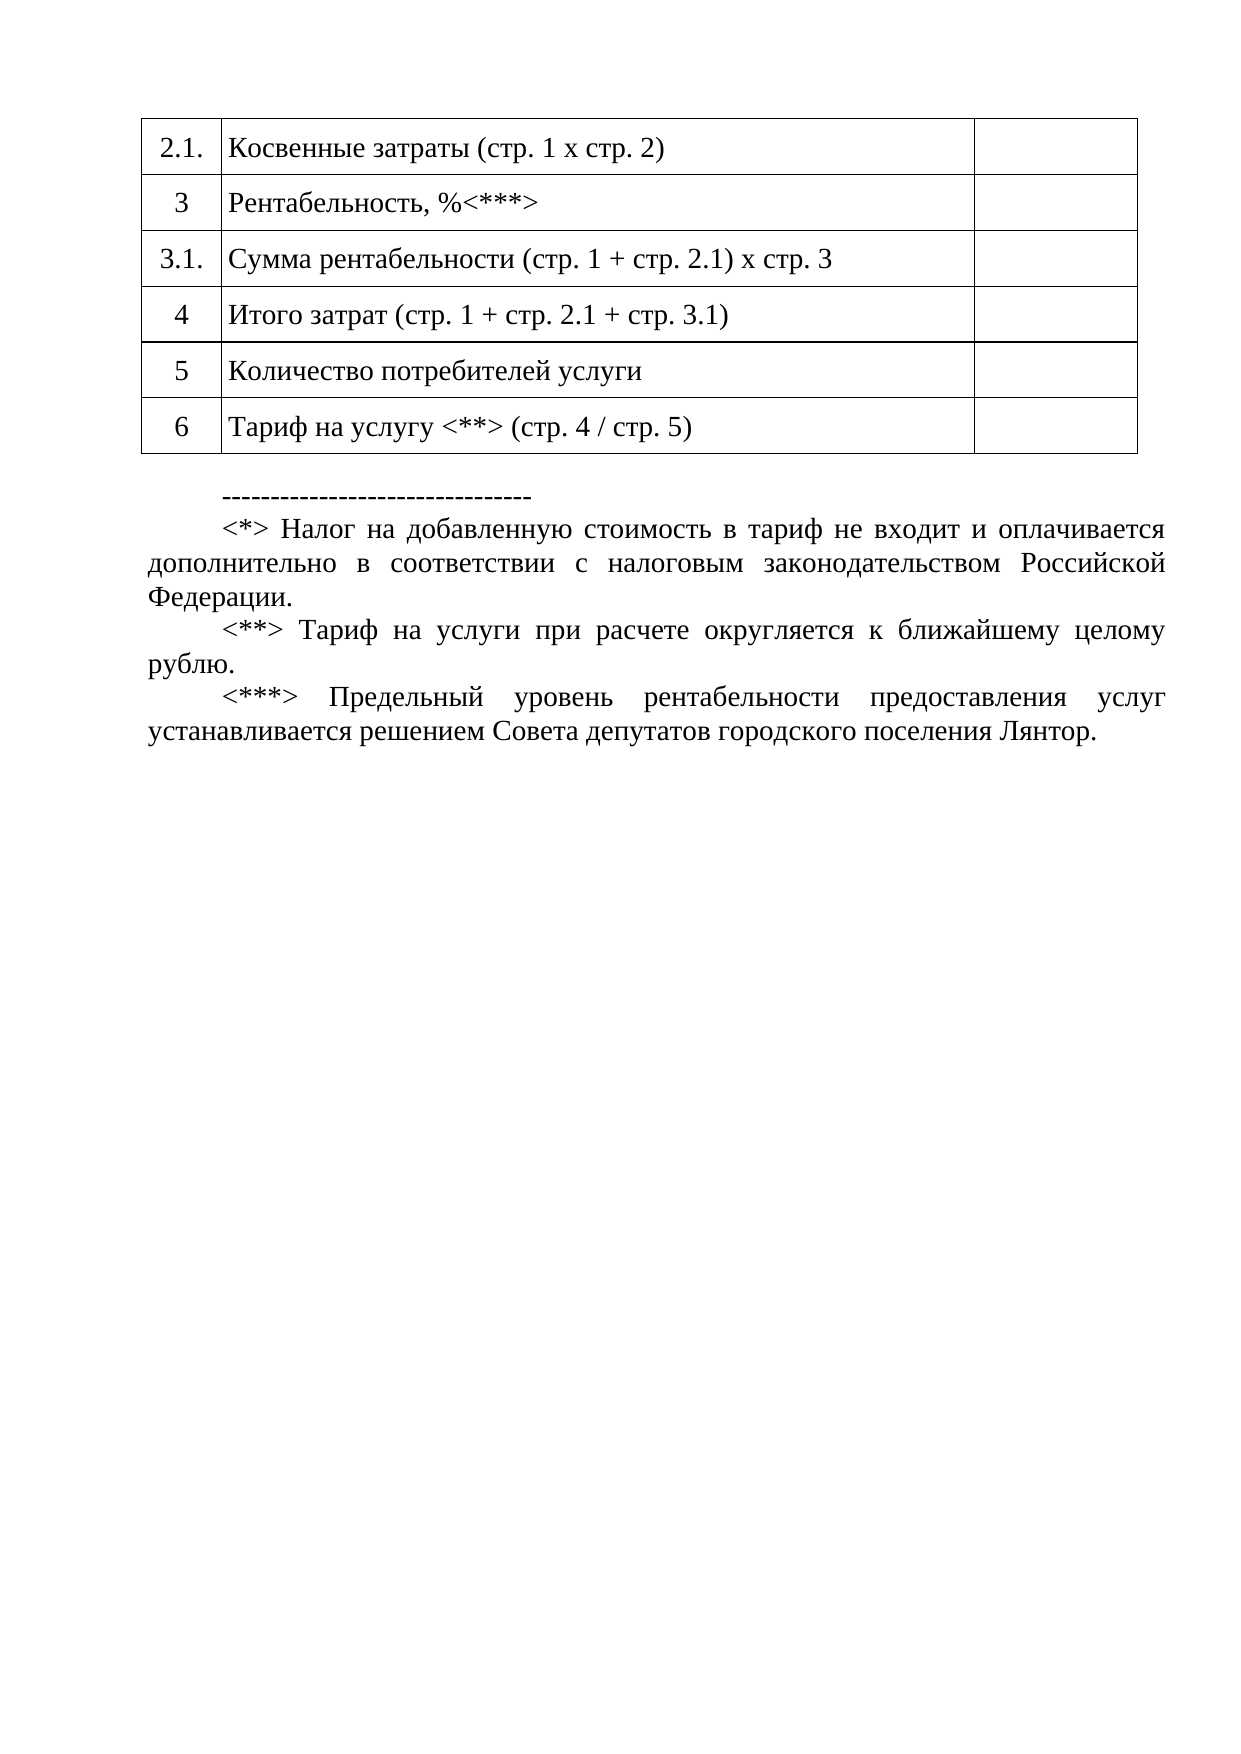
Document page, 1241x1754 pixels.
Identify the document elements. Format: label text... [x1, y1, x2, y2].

table_cell Тариф на услугу <**> (стр. 4 / стр. 5) [222, 398, 974, 453]
table_cell 6 [142, 398, 221, 453]
table_cell [975, 398, 1137, 453]
title <***> Предельный уровень рентабельности предоставления услуг устанавливается решением Совета депутатов городского поселения Лянтор. [148, 679, 1167, 746]
table_cell [975, 175, 1137, 230]
table_cell 5 [142, 343, 221, 397]
table_cell Количество потребителей услуги [222, 343, 974, 397]
title -------------------------------- [148, 478, 1167, 512]
table_cell [975, 231, 1137, 286]
title <**> Тариф на услуги при расчете округляется к ближайшему целому рублю. [148, 612, 1167, 679]
table_cell [975, 343, 1137, 397]
table_cell Рентабельность, %<***> [222, 175, 974, 230]
table_cell Косвенные затраты (стр. 1 x стр. 2) [222, 119, 974, 174]
table_cell Итого затрат (стр. 1 + стр. 2.1 + стр. 3.1) [222, 287, 974, 341]
title <*> Налог на добавленную стоимость в тариф не входит и оплачивается дополнительно в соответствии с налоговым законодательством Российской Федерации. [148, 512, 1167, 612]
table_cell 3.1. [142, 231, 221, 286]
table_cell [975, 119, 1137, 174]
table_cell [975, 287, 1137, 341]
table_cell 2.1. [142, 119, 221, 174]
table_cell 3 [142, 175, 221, 230]
table_cell 4 [142, 287, 221, 341]
table_cell Сумма рентабельности (стр. 1 + стр. 2.1) x стр. 3 [222, 231, 974, 286]
